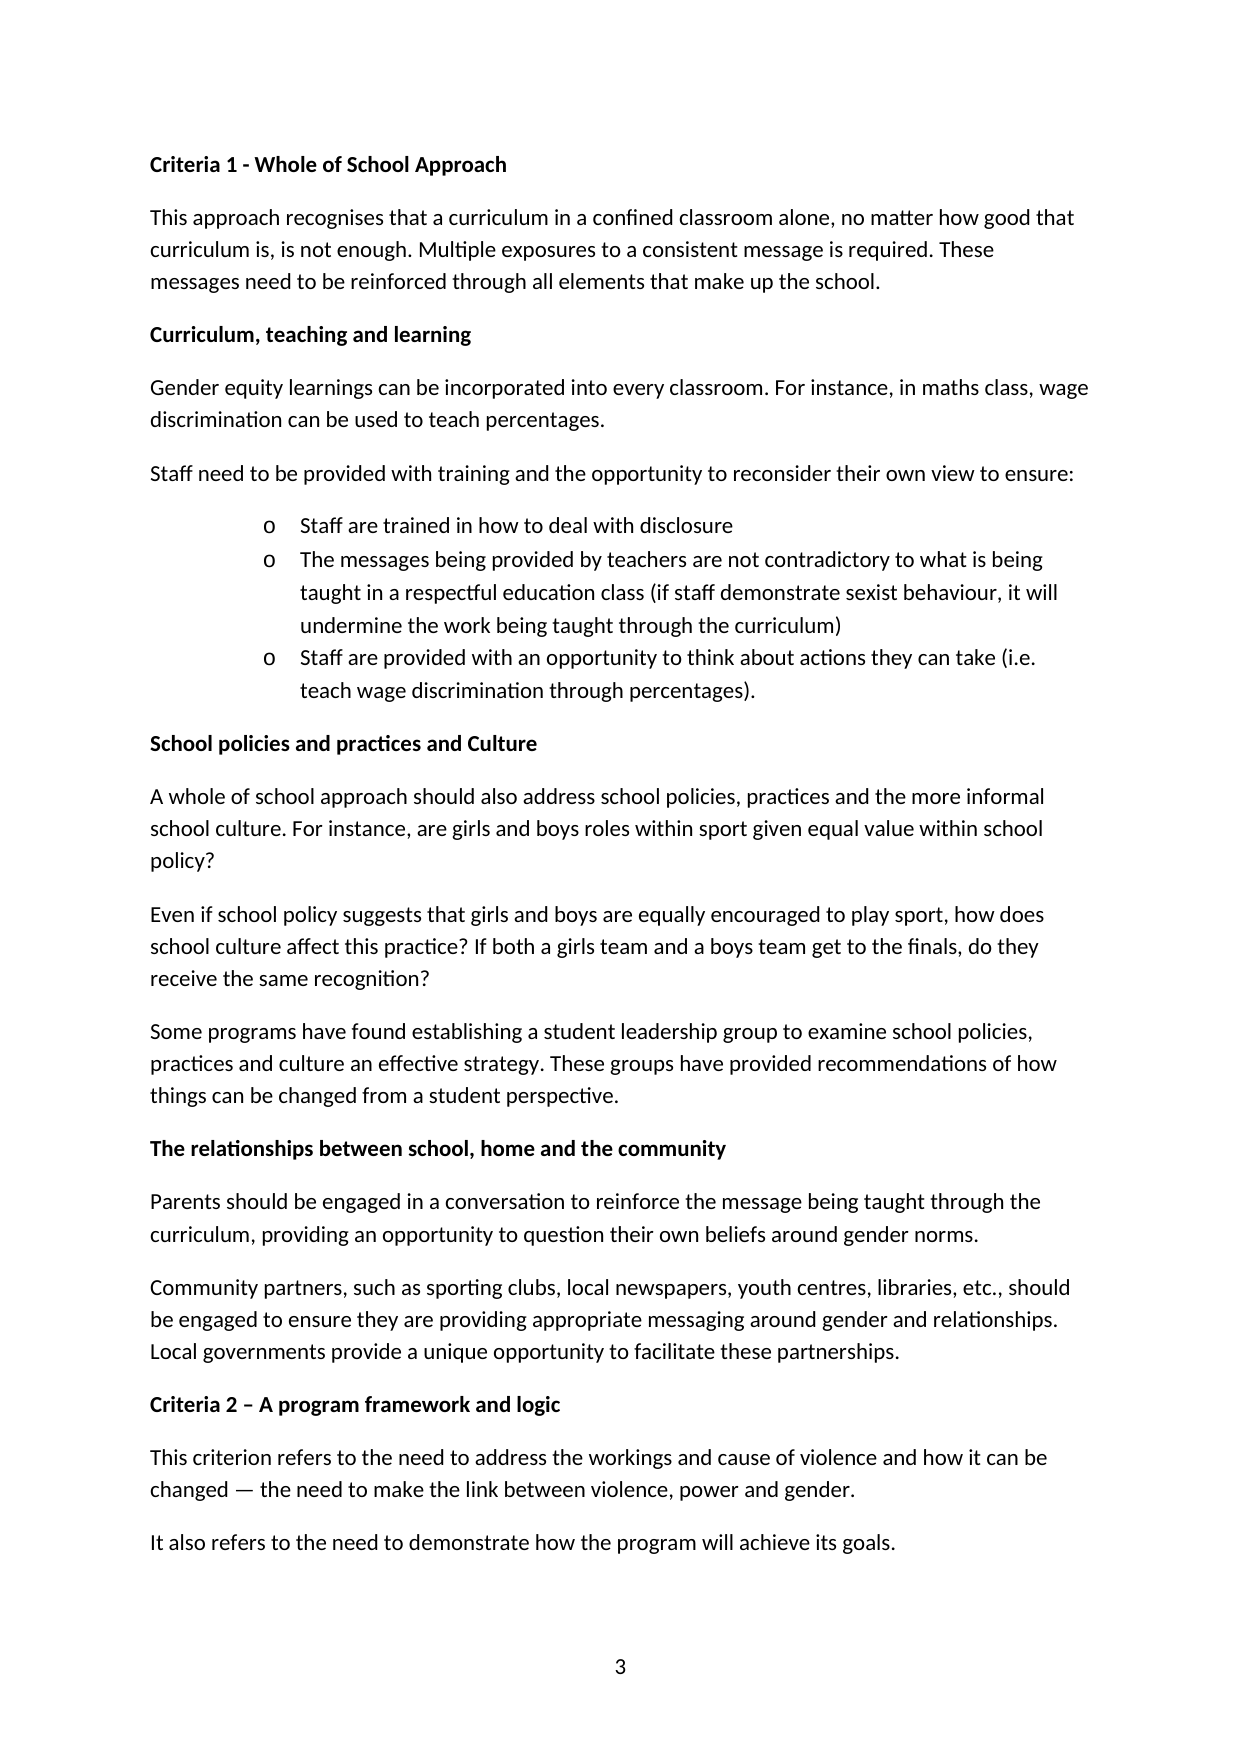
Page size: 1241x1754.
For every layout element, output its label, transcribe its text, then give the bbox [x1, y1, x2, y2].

text Staff need to be provided with training and the opportunity to reconsider their own view to ensure: [150, 459, 1090, 487]
list Staff are provided with an opportunity to think about actions they can take (i.e. teach wage discrimination through percentages). [262, 643, 1090, 704]
list The messages being provided by teachers are not contradictory to what is being taught in a respectful education class (if staff demonstrate sexist behaviour, it will undermine the work being taught through the curriculum) [262, 545, 1090, 639]
list It also refers to the need to demonstrate how the program will achieve its goals. [150, 1528, 1090, 1556]
text Curriculum, teaching and learning [150, 320, 1090, 348]
text Criteria 2 – A program framework and logic [150, 1390, 1090, 1418]
text The relationships between school, home and the community [150, 1134, 1090, 1162]
text This criterion refers to the need to address the workings and cause of violence and how it can be changed — the need to make the link between violence, power and gender. [150, 1443, 1090, 1503]
text Community partners, such as sporting clubs, local newspapers, youth centres, libraries, etc., should be engaged to ensure they are providing appropriate messaging around gender and relationships. Local governments provide a unique opportunity to facilitate these partnerships. [150, 1273, 1090, 1365]
list Staff are trained in how to deal with disclosure [262, 512, 1090, 541]
text This approach recognises that a curriculum in a confined classroom alone, no matter how good that curriculum is, is not enough. Multiple exposures to a consistent message is required. These messages need to be reinforced through all elements that make up the school. [150, 203, 1090, 295]
text Parents should be engaged in a conversation to reinforce the message being taught through the curriculum, providing an opportunity to question their own beliefs around gender norms. [150, 1187, 1090, 1248]
text Some programs have found establishing a student leadership group to examine school policies, practices and culture an effective strategy. These groups have provided recommendations of how things can be changed from a student perspective. [150, 1017, 1090, 1109]
text A whole of school approach should also address school policies, practices and the more informal school culture. For instance, are girls and boys roles within sport given equal value within school policy? [150, 782, 1090, 875]
text Gender equity learnings can be incorporated into every classroom. For instance, in maths class, wage discrimination can be used to teach percentages. [150, 373, 1090, 434]
text Criteria 1 - Whole of School Approach [150, 150, 1090, 178]
text Even if school policy suggests that girls and boys are equally encouraged to play sport, how does school culture affect this practice? If both a girls team and a boys team get to the finals, do they receive the same recognition? [150, 900, 1090, 992]
text School policies and practices and Culture [150, 729, 1090, 757]
